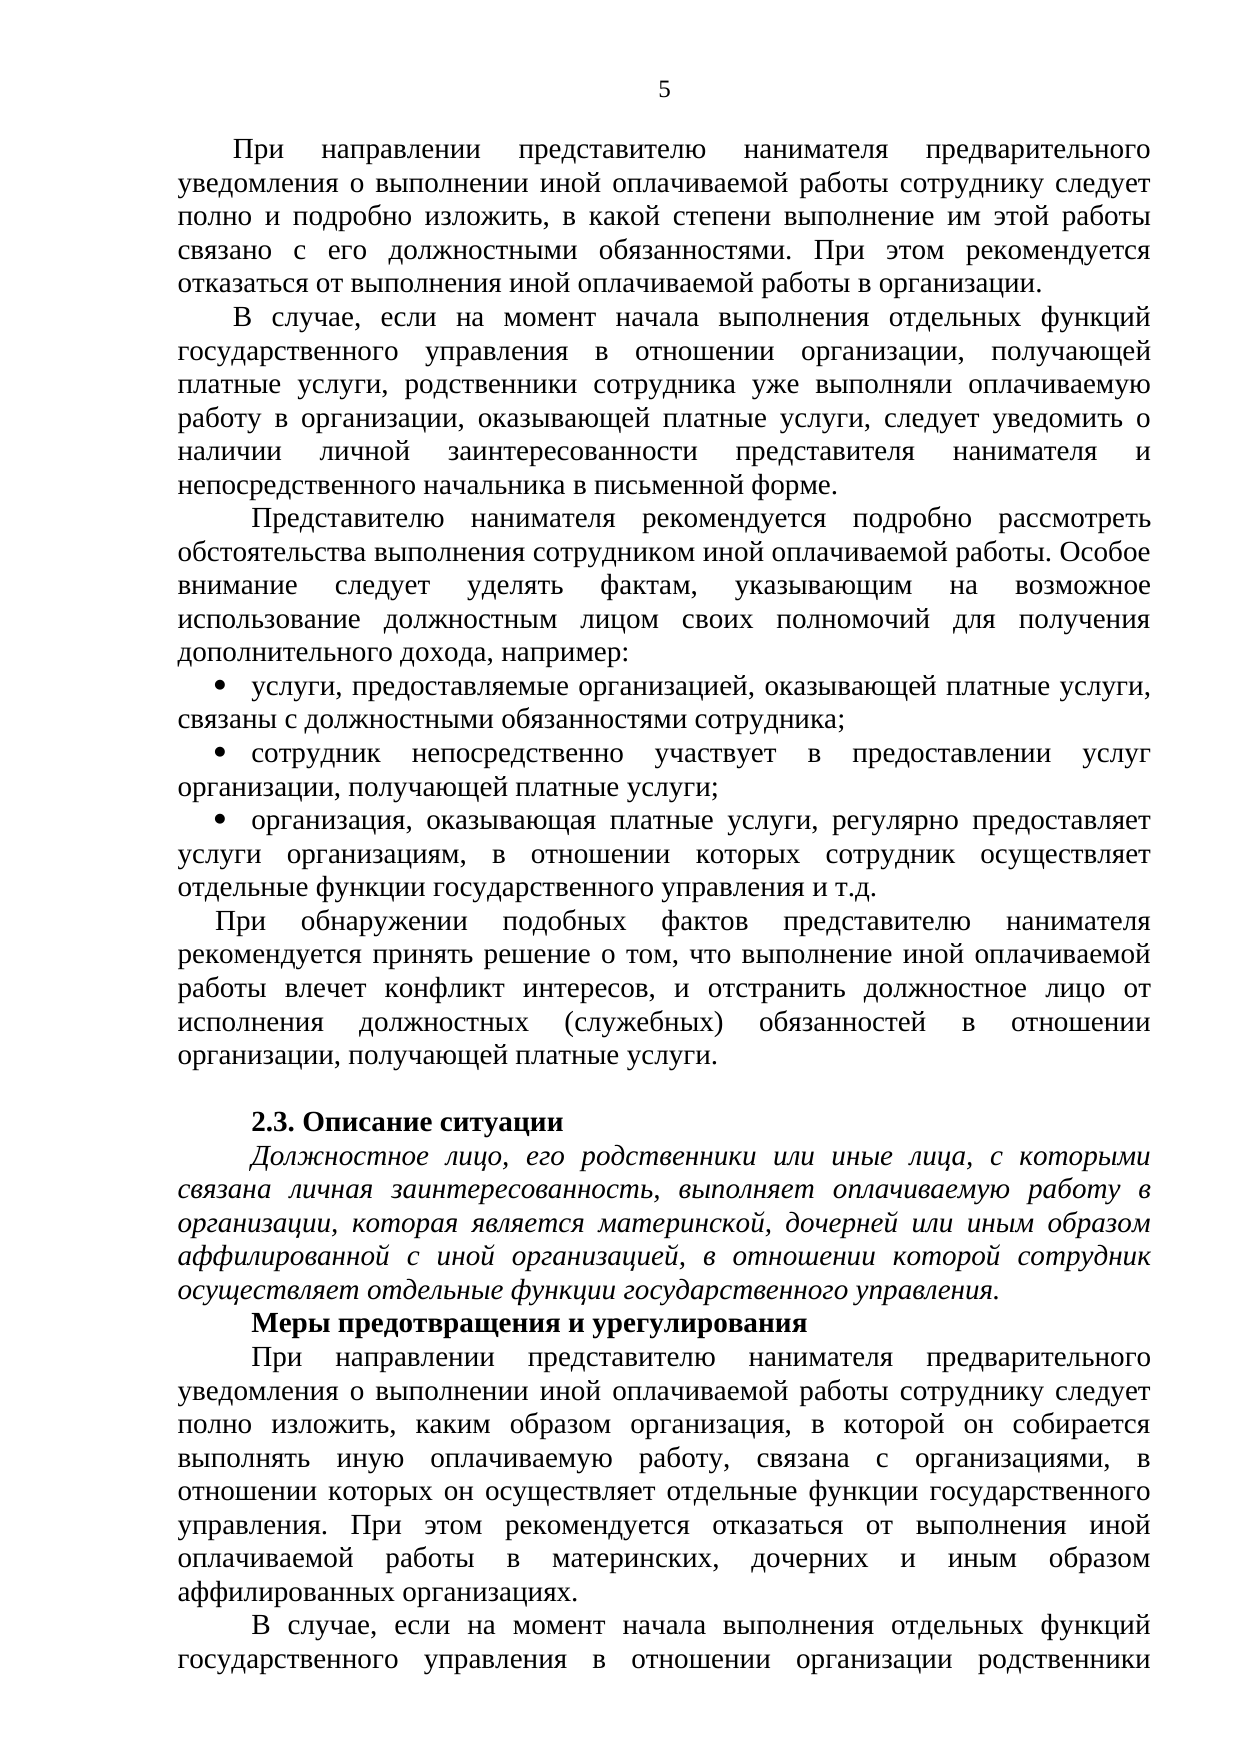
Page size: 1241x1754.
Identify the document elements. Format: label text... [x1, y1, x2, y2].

text Должностное лицо, его родственники или иные лица, с которыми связана личная заинтересованность, выполняет оплачиваемую работу в организации, которая является материнской, дочерней или иным образом аффилированной с иной организацией, в отношении которой сотрудник осуществляет отдельные функции государственного управления. [177, 1138, 1152, 1306]
list сотрудник непосредственно участвует в предоставлении услуг организации, получающей платные услуги; [177, 735, 1152, 802]
list организация, оказывающая платные услуги, регулярно предоставляет услуги организациям, в отношении которых сотрудник осуществляет отдельные функции государственного управления и т.д. [177, 802, 1152, 903]
text В случае, если на момент начала выполнения отдельных функций государственного управления в отношении организации, получающей платные услуги, родственники сотрудника уже выполняли оплачиваемую работу в организации, оказывающей платные услуги, следует уведомить о наличии личной заинтересованности представителя нанимателя и непосредственного начальника в письменной форме. [177, 299, 1152, 500]
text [177, 1607, 1152, 1674]
text Представителю нанимателя рекомендуется подробно рассмотреть обстоятельства выполнения сотрудником иной оплачиваемой работы. Особое внимание следует уделять фактам, указывающим на возможное использование должностным лицом своих полномочий для получения дополнительного дохода, например: [177, 500, 1152, 668]
text 2.3. Описание ситуации [177, 1104, 1152, 1138]
list услуги, предоставляемые организацией, оказывающей платные услуги, связаны с должностными обязанностями сотрудника; [177, 668, 1152, 735]
text Меры предотвращения и урегулирования [177, 1306, 1152, 1339]
text При направлении представителю нанимателя предварительного уведомления о выполнении иной оплачиваемой работы сотруднику следует полно изложить, каким образом организация, в которой он собирается выполнять иную оплачиваемую работу, связана с организациями, в отношении которых он осуществляет отдельные функции государственного управления. При этом рекомендуется отказаться от выполнения иной оплачиваемой работы в материнских, дочерних и иным образом аффилированных организациях. [177, 1339, 1152, 1607]
text При обнаружении подобных фактов представителю нанимателя рекомендуется принять решение о том, что выполнение иной оплачиваемой работы влечет конфликт интересов, и отстранить должностное лицо от исполнения должностных (служебных) обязанностей в отношении организации, получающей платные услуги. [177, 903, 1152, 1071]
text При направлении представителю нанимателя предварительного уведомления о выполнении иной оплачиваемой работы сотруднику следует полно и подробно изложить, в какой степени выполнение им этой работы связано с его должностными обязанностями. При этом рекомендуется отказаться от выполнения иной оплачиваемой работы в организации. [177, 131, 1152, 299]
